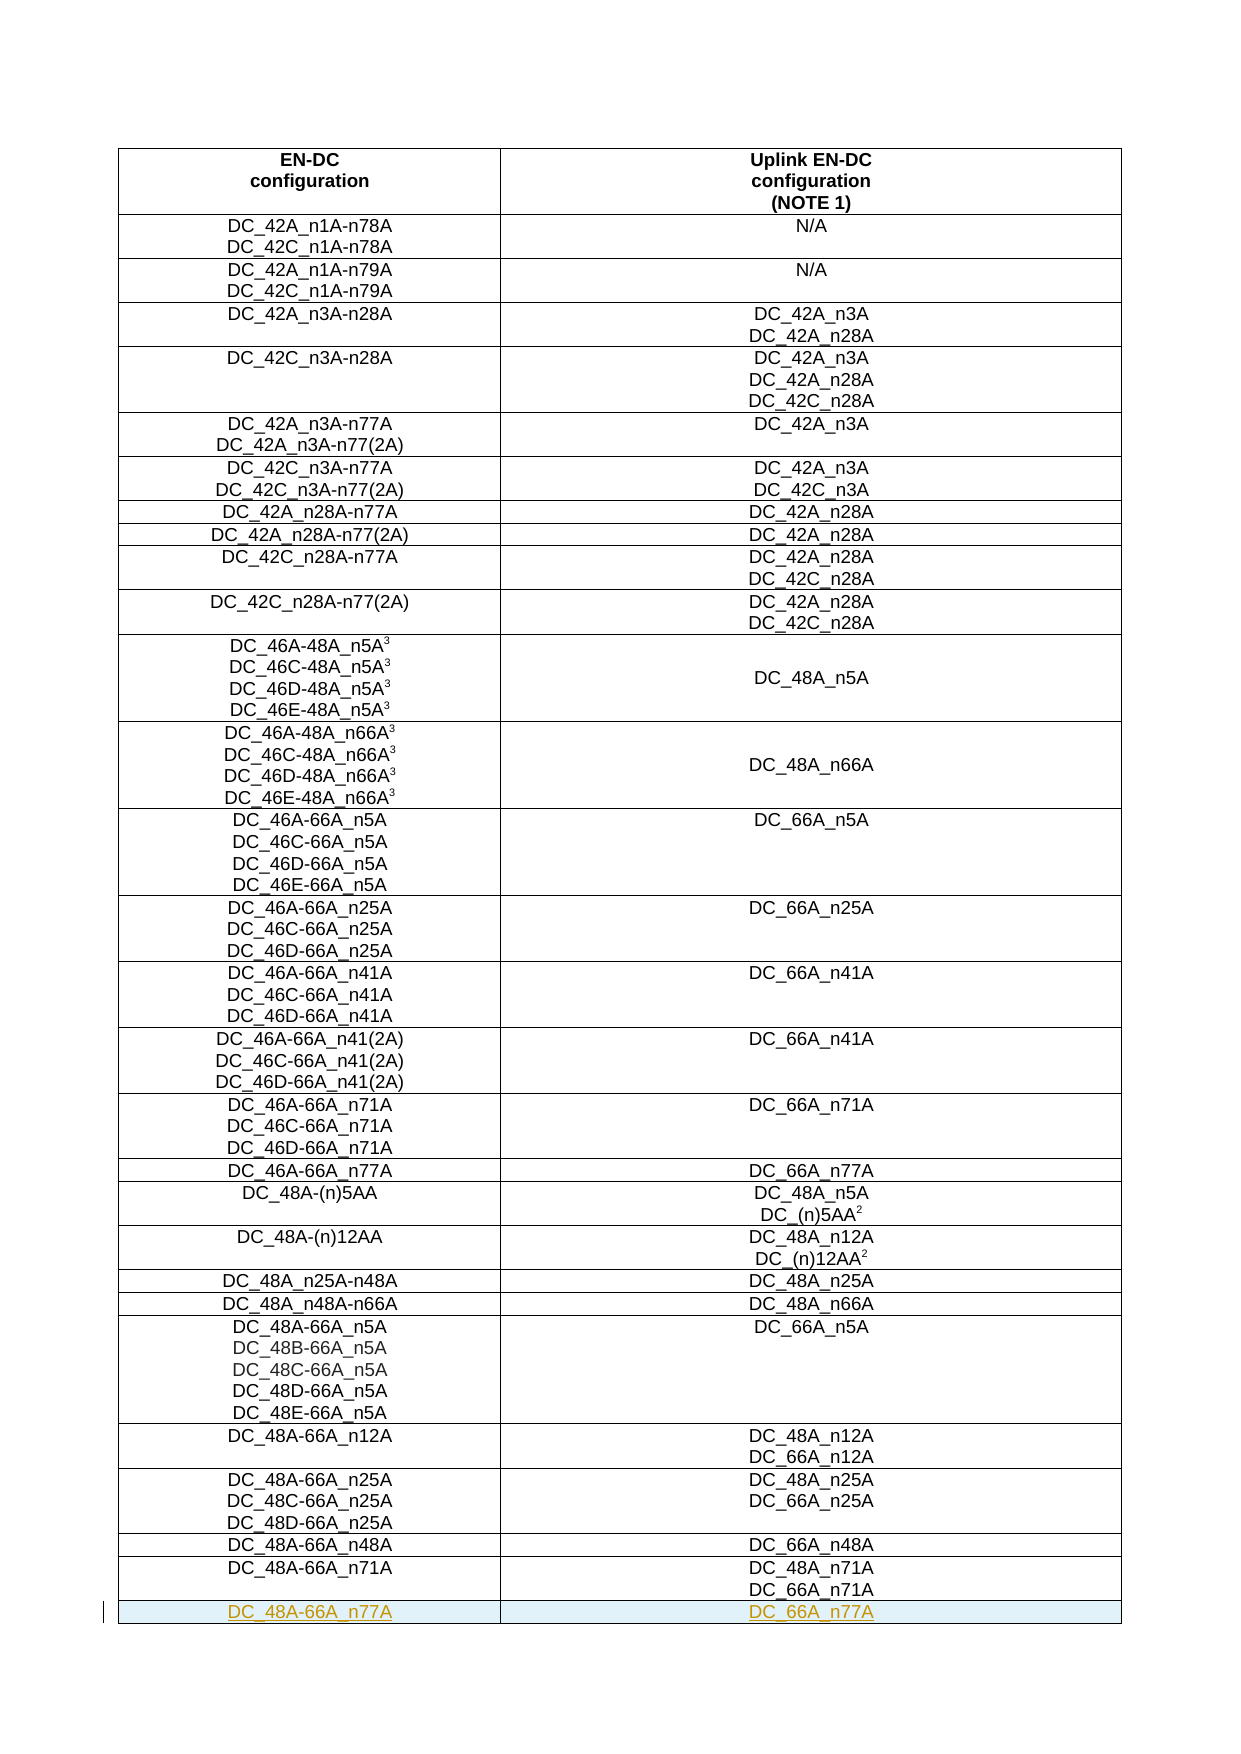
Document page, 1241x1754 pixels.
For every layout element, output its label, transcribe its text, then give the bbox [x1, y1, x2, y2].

table_cell DC_48A_n12A DC_(n)12AA2 [501, 1226, 1121, 1269]
table_cell N/A [501, 259, 1121, 302]
table_cell DC_66A_n5A [501, 1316, 1121, 1423]
table_cell DC_48A-66A_n12A [119, 1424, 500, 1467]
table_cell DC_46A-66A_n41A DC_46C-66A_n41A DC_46D-66A_n41A [119, 962, 500, 1027]
table_cell DC_42A_n3A DC_42C_n3A [501, 457, 1121, 500]
table_cell DC_48A_n25A-n48A [119, 1270, 500, 1292]
table_cell DC_46A-66A_n41(2A) DC_46C-66A_n41(2A) DC_46D-66A_n41(2A) [119, 1028, 500, 1093]
table_cell DC_42A_n3A [501, 413, 1121, 456]
table_cell DC_42C_n28A-n77(2A) [119, 590, 500, 633]
table_cell DC_66A_n25A [501, 896, 1121, 961]
table_header Uplink EN-DC configuration (NOTE 1) [501, 149, 1121, 213]
table_cell DC_66A_n41A [501, 962, 1121, 1027]
table_cell DC_46A-48A_n66A3 DC_46C-48A_n66A3 DC_46D-48A_n66A3 DC_46E-48A_n66A3 [119, 722, 500, 808]
table_cell DC_42A_n3A-n28A [119, 303, 500, 346]
table_cell DC_42A_n3A DC_42A_n28A DC_42C_n28A [501, 347, 1121, 412]
table_cell DC_42A_n1A-n79A DC_42C_n1A-n79A [119, 259, 500, 302]
table_cell N/A [501, 215, 1121, 258]
table_cell DC_46A-66A_n71A DC_46C-66A_n71A DC_46D-66A_n71A [119, 1094, 500, 1158]
table_cell DC_48A_n25A [501, 1270, 1121, 1292]
table_cell DC_42C_n3A-n77A DC_42C_n3A-n77(2A) [119, 457, 500, 500]
table_cell DC_42C_n3A-n28A [119, 347, 500, 412]
table_cell DC_48A_n66A [501, 722, 1121, 808]
table_cell DC_42A_n28A-n77A [119, 501, 500, 523]
table_cell DC_66A_n5A [501, 809, 1121, 895]
table_cell DC_48A-(n)12AA [119, 1226, 500, 1269]
table_header EN-DC configuration [119, 149, 500, 213]
table_cell DC_42C_n28A-n77A [119, 546, 500, 589]
table_cell DC_42A_n28A [501, 501, 1121, 523]
table_cell DC_66A_n77A [501, 1159, 1121, 1181]
table_cell DC_48A_n71A DC_66A_n71A [501, 1557, 1121, 1600]
table_cell DC_42A_n28A-n77(2A) [119, 524, 500, 545]
table_cell DC_46A-66A_n5A DC_46C-66A_n5A DC_46D-66A_n5A DC_46E-66A_n5A [119, 809, 500, 895]
table_cell DC_46A-66A_n77A [119, 1159, 500, 1181]
table_cell DC_48A_n5A DC_(n)5AA2 [501, 1182, 1121, 1225]
table_cell DC_48A_n12A DC_66A_n12A [501, 1424, 1121, 1467]
table_cell DC_42A_n1A-n78A DC_42C_n1A-n78A [119, 215, 500, 258]
table_cell DC_48A_n5A [501, 635, 1121, 721]
table_cell DC_48A-66A_n25A DC_48C-66A_n25A DC_48D-66A_n25A [119, 1469, 500, 1533]
table_cell DC_46A-66A_n25A DC_46C-66A_n25A DC_46D-66A_n25A [119, 896, 500, 961]
table_cell DC_42A_n28A [501, 524, 1121, 545]
table_cell DC_48A_n48A-n66A [119, 1293, 500, 1314]
table_cell DC_42A_n28A DC_42C_n28A [501, 590, 1121, 633]
table_cell DC_48A-(n)5AA [119, 1182, 500, 1225]
table_cell DC_42A_n28A DC_42C_n28A [501, 546, 1121, 589]
table_cell DC_66A_n48A [501, 1534, 1121, 1556]
table_cell DC_48A-66A_n48A [119, 1534, 500, 1556]
table_cell DC_48A_n66A [501, 1293, 1121, 1314]
table_cell DC_48A-66A_n71A [119, 1557, 500, 1600]
table_cell DC_48A-66A_n5A DC_48B-66A_n5A DC_48C-66A_n5A DC_48D-66A_n5A DC_48E-66A_n5A [119, 1316, 500, 1423]
table_cell DC_42A_n3A DC_42A_n28A [501, 303, 1121, 346]
table_cell DC_66A_n41A [501, 1028, 1121, 1093]
table_cell DC_46A-48A_n5A3 DC_46C-48A_n5A3 DC_46D-48A_n5A3 DC_46E-48A_n5A3 [119, 635, 500, 721]
table_cell DC_66A_n71A [501, 1094, 1121, 1158]
table_cell DC_48A_n25A DC_66A_n25A [501, 1469, 1121, 1533]
table_cell DC_42A_n3A-n77A DC_42A_n3A-n77(2A) [119, 413, 500, 456]
